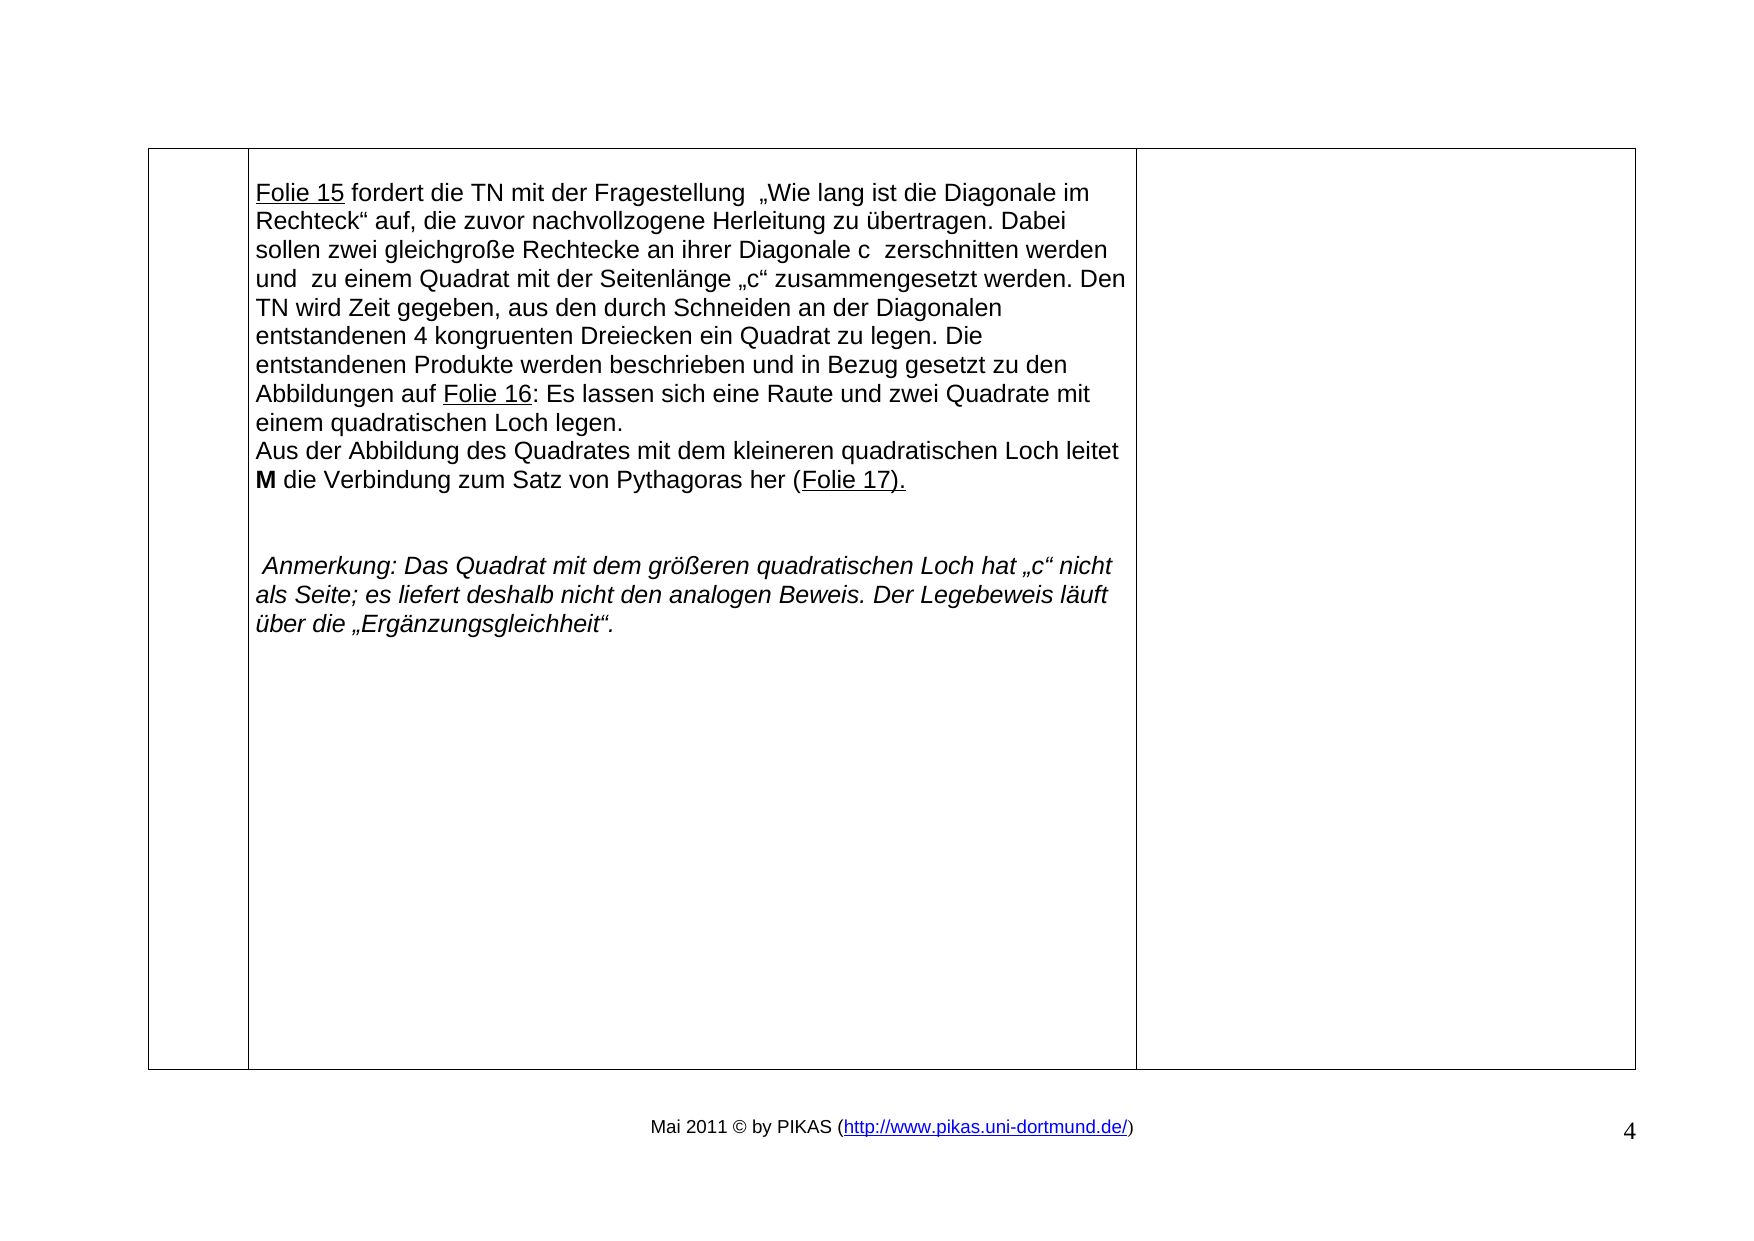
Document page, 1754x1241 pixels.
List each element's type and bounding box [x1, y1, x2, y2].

table_cell [149, 149, 248, 1069]
table_cell [249, 149, 1136, 1069]
table_cell [1137, 149, 1635, 1069]
